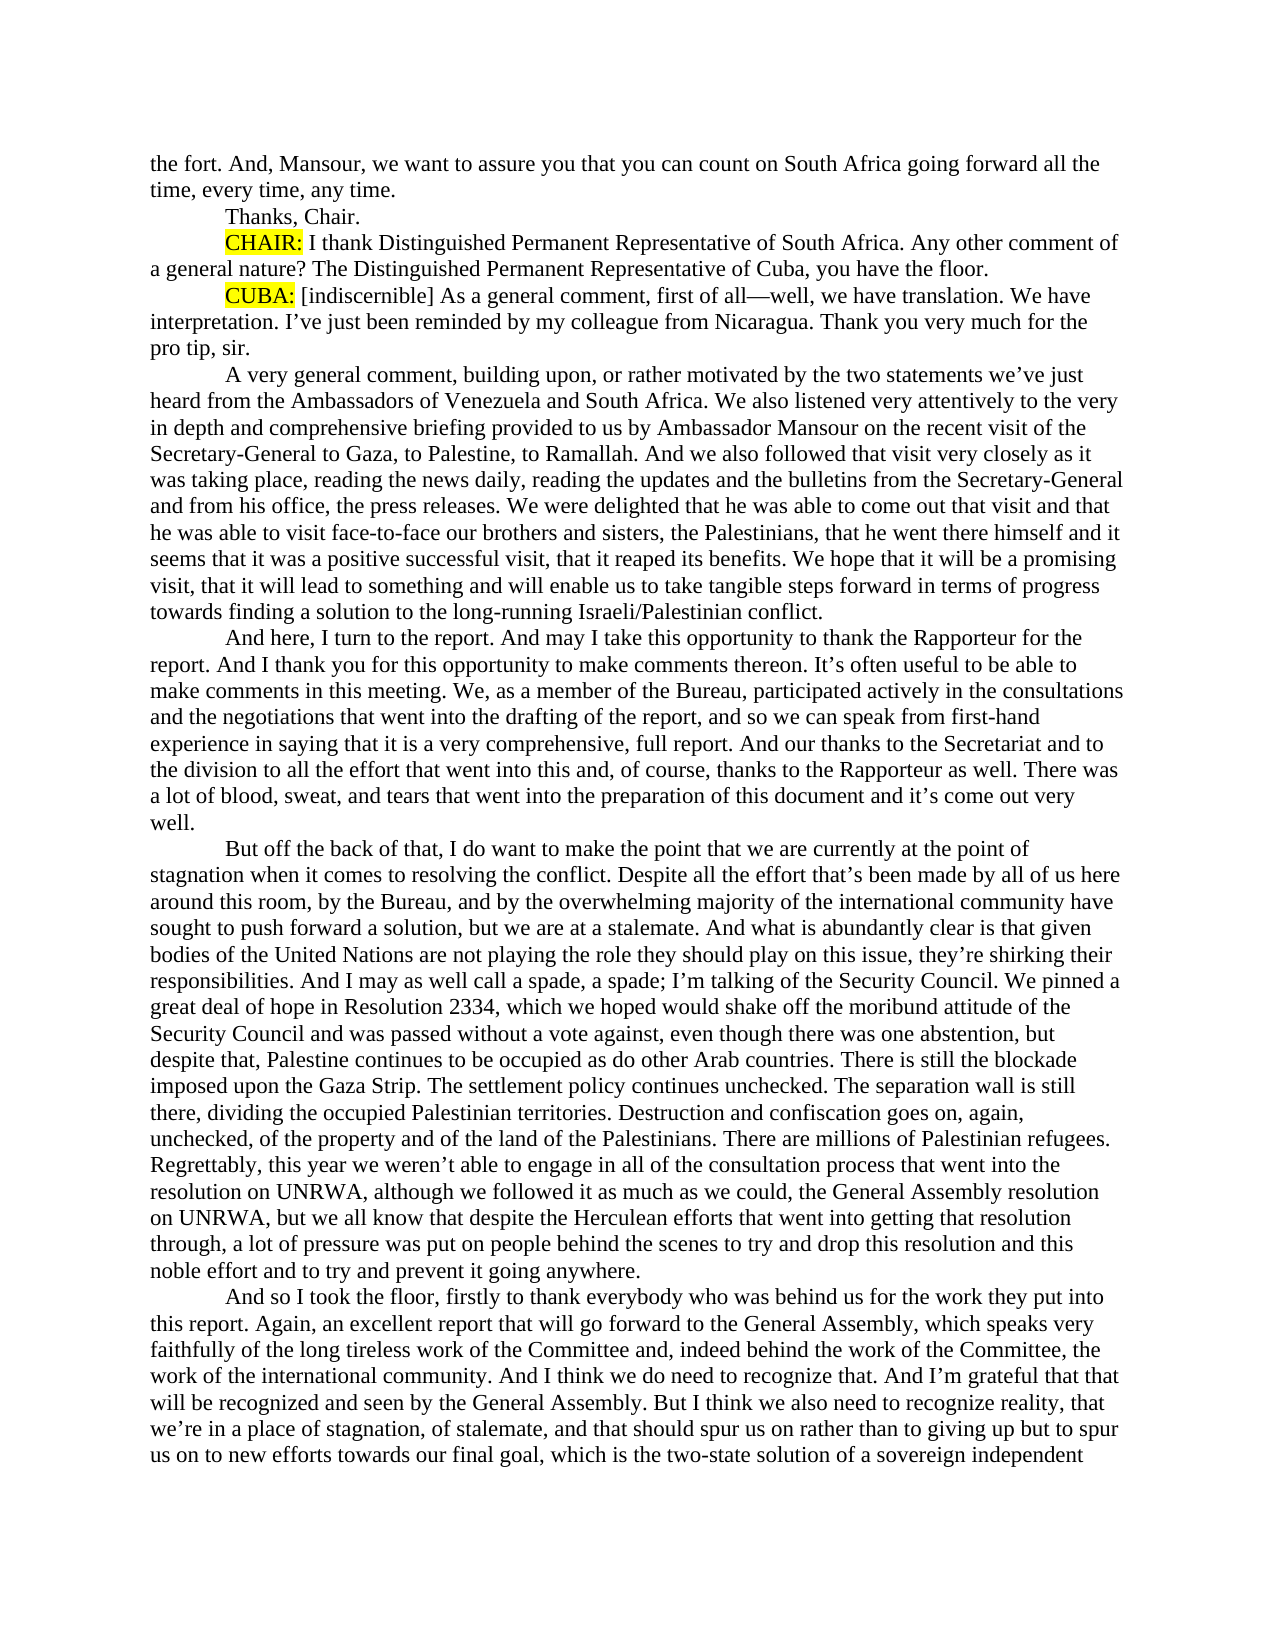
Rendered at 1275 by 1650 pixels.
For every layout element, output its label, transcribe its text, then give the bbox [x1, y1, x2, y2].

text Thanks, Chair. [150, 203, 1125, 229]
text CHAIR: I thank Distinguished Permanent Representative of South Africa. Any other comment of a general nature? The Distinguished Permanent Representative of Cuba, you have the floor. [150, 229, 1125, 282]
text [150, 1283, 1125, 1468]
text A very general comment, building upon, or rather motivated by the two statements we’ve just heard from the Ambassadors of Venezuela and South Africa. We also listened very attentively to the very in depth and comprehensive briefing provided to us by Ambassador Mansour on the recent visit of the Secretary-General to Gaza, to Palestine, to Ramallah. And we also followed that visit very closely as it was taking place, reading the news daily, reading the updates and the bulletins from the Secretary-General and from his office, the press releases. We were delighted that he was able to come out that visit and that he was able to visit face-to-face our brothers and sisters, the Palestinians, that he went there himself and it seems that it was a positive successful visit, that it reaped its benefits. We hope that it will be a promising visit, that it will lead to something and will enable us to take tangible steps forward in terms of progress towards finding a solution to the long-running Israeli/Palestinian conflict. [150, 361, 1125, 624]
text CUBA: [indiscernible] As a general comment, first of all—well, we have translation. We have interpretation. I’ve just been reminded by my colleague from Nicaragua. Thank you very much for the pro tip, sir. [150, 282, 1125, 361]
text But off the back of that, I do want to make the point that we are currently at the point of stagnation when it comes to resolving the conflict. Despite all the effort that’s been made by all of us here around this room, by the Bureau, and by the overwhelming majority of the international community have sought to push forward a solution, but we are at a stalemate. And what is abundantly clear is that given bodies of the United Nations are not playing the role they should play on this issue, they’re shirking their responsibilities. And I may as well call a spade, a spade; I’m talking of the Security Council. We pinned a great deal of hope in Resolution 2334, which we hoped would shake off the moribund attitude of the Security Council and was passed without a vote against, even though there was one abstention, but despite that, Palestine continues to be occupied as do other Arab countries. There is still the blockade imposed upon the Gaza Strip. The settlement policy continues unchecked. The separation wall is still there, dividing the occupied Palestinian territories. Destruction and confiscation goes on, again, unchecked, of the property and of the land of the Palestinians. There are millions of Palestinian refugees. Regrettably, this year we weren’t able to engage in all of the consultation process that went into the resolution on UNRWA, although we followed it as much as we could, the General Assembly resolution on UNRWA, but we all know that despite the Herculean efforts that went into getting that resolution through, a lot of pressure was put on people behind the scenes to try and drop this resolution and this noble effort and to try and prevent it going anywhere. [150, 835, 1125, 1283]
text And here, I turn to the report. And may I take this opportunity to thank the Rapporteur for the report. And I thank you for this opportunity to make comments thereon. It’s often useful to be able to make comments in this meeting. We, as a member of the Bureau, participated actively in the consultations and the negotiations that went into the drafting of the report, and so we can speak from first-hand experience in saying that it is a very comprehensive, full report. And our thanks to the Secretariat and to the division to all the effort that went into this and, of course, thanks to the Rapporteur as well. There was a lot of blood, sweat, and tears that went into the preparation of this document and it’s come out very well. [150, 624, 1125, 835]
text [150, 150, 1125, 203]
